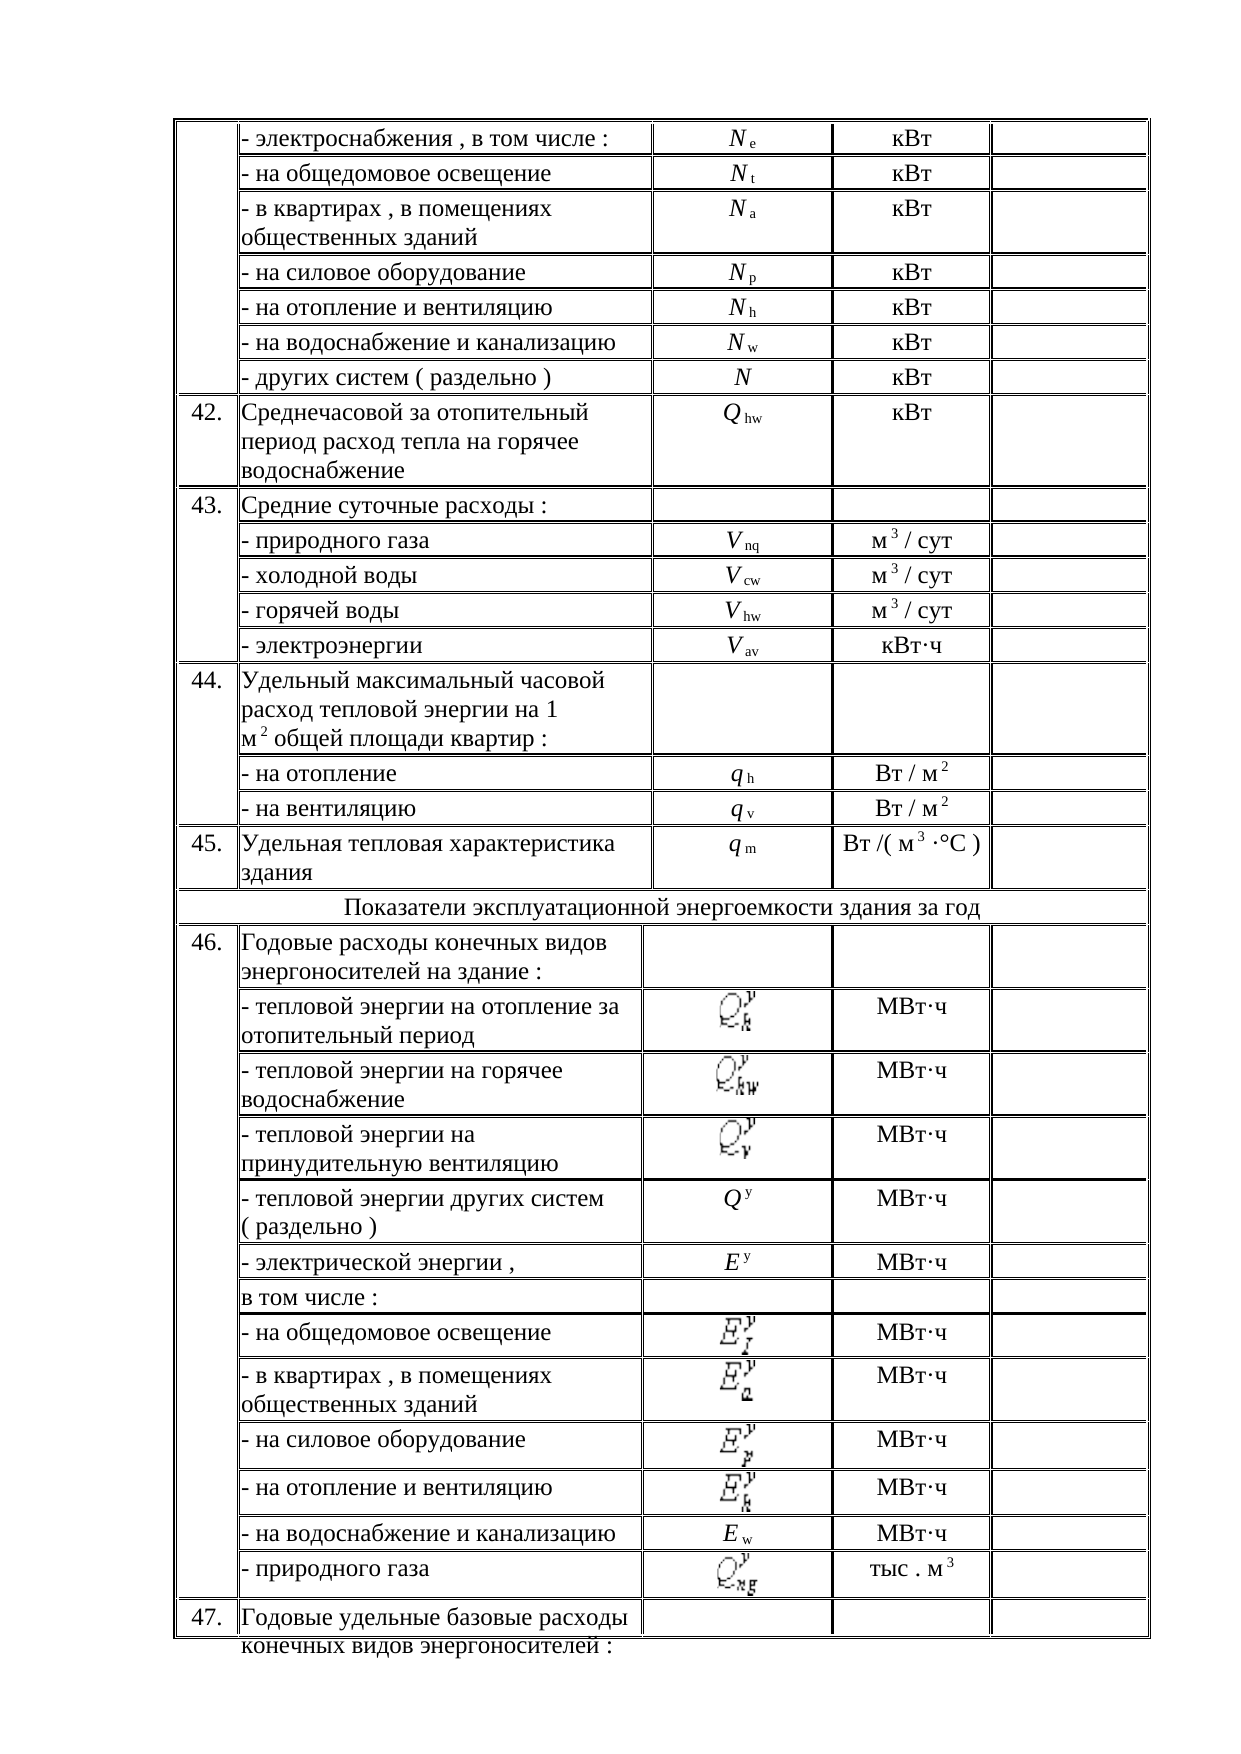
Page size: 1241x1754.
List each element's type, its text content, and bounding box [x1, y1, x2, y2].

table_cell N h [654, 291, 831, 322]
picture [719, 1316, 756, 1355]
table_cell Вт / м 2 [834, 792, 989, 823]
table_cell МВт·ч [834, 1517, 989, 1549]
table_cell q h [654, 757, 831, 788]
table_cell N a [654, 192, 831, 252]
table_cell V cw [654, 559, 831, 591]
table_cell - горячей воды [240, 594, 651, 626]
table_cell Q hw [654, 396, 831, 485]
table_cell - на отопление и вентиляцию [240, 1471, 641, 1514]
picture [717, 1553, 758, 1596]
table_cell Вт / м 2 [834, 757, 989, 788]
table_cell [991, 1597, 1149, 1636]
table_cell МВт·ч [834, 1423, 989, 1468]
picture [719, 1118, 756, 1159]
table_cell [991, 1356, 1149, 1420]
table_cell Удельный максимальный часовой расход тепловой энергии на 1 м 2 общей площади квартир : [240, 664, 651, 753]
table_cell [991, 591, 1149, 626]
table_cell [991, 1420, 1149, 1468]
table_cell тыс . м 3 [834, 1552, 989, 1597]
table_cell - в квартирах , в помещениях общественных зданий [240, 192, 651, 252]
table_cell [993, 1178, 1149, 1242]
table_cell кВт [834, 192, 989, 252]
table_cell 47. [175, 1597, 238, 1636]
table_cell - тепловой энергии на отопление за отопительный период [240, 990, 641, 1050]
table_cell кВт·ч [834, 629, 989, 661]
table_cell [643, 1600, 832, 1636]
table_cell Среднечасовой за отопительный период расход тепла на горячее водоснабжение [240, 396, 651, 485]
table_cell [991, 1468, 1149, 1514]
table_cell - в квартирах , в помещениях общественных зданий [240, 1359, 641, 1420]
table_cell 45. [177, 824, 237, 887]
table_cell [644, 1471, 831, 1514]
table_cell N e [653, 122, 832, 153]
table_cell Q y [644, 1181, 831, 1242]
picture [719, 991, 756, 1031]
table_cell [993, 287, 1148, 322]
table_cell м 3 / сут [834, 559, 989, 591]
picture [716, 1055, 759, 1095]
table_cell q v [654, 792, 831, 823]
table_cell N t [654, 157, 831, 188]
table_cell E y [644, 1245, 831, 1277]
table_cell [993, 986, 1148, 1050]
table_cell [991, 1549, 1149, 1597]
table_cell Удельная тепловая характеристика здания [240, 827, 651, 887]
table_cell 46. [177, 923, 237, 1597]
table_cell [644, 1118, 831, 1178]
table_cell кВт [834, 326, 989, 357]
table_cell МВт·ч [834, 1181, 989, 1242]
table_cell МВт·ч [834, 1245, 989, 1277]
table_cell [993, 555, 1148, 591]
table_cell [993, 1312, 1148, 1356]
table_cell [644, 1280, 831, 1312]
table_cell Годовые расходы конечных видов энергоносителей на здание : [240, 926, 641, 986]
table_cell [654, 489, 831, 520]
table_cell [991, 118, 1149, 153]
table_cell МВт·ч [834, 1359, 989, 1420]
table_cell [644, 990, 831, 1050]
table_cell - на общедомовое освещение [240, 157, 651, 188]
table_cell МВт·ч [834, 1471, 989, 1514]
table_cell - на общедомовое освещение [240, 1315, 641, 1356]
picture [719, 1424, 756, 1467]
table_cell Средние суточные расходы : [240, 489, 651, 520]
table_cell м 3 / сут [834, 524, 989, 555]
table_cell - холодной воды [240, 559, 651, 591]
table_cell V nq [654, 524, 831, 555]
table_cell МВт·ч [834, 990, 989, 1050]
table_cell в том числе : [240, 1280, 641, 1312]
table_cell [644, 1359, 831, 1420]
table_cell - тепловой энергии на принудительную вентиляцию [240, 1118, 641, 1178]
table_cell - на отопление и вентиляцию [240, 291, 651, 322]
table_cell - на силовое оборудование [240, 256, 651, 287]
table_cell [644, 926, 831, 986]
table_cell [993, 520, 1148, 555]
table_cell Вт /( м 3 ·°С ) [834, 827, 989, 887]
table_cell - электрической энергии , [240, 1245, 641, 1277]
picture [719, 1360, 756, 1401]
table_cell [993, 923, 1148, 986]
table_cell - тепловой энергии на горячее водоснабжение [240, 1054, 641, 1114]
table_cell q m [654, 827, 831, 887]
table_cell [993, 153, 1148, 188]
table_cell [991, 393, 1149, 485]
table_cell - на вентиляцию [240, 792, 651, 823]
table_cell - на водоснабжение и канализацию [240, 326, 651, 357]
table_cell [993, 753, 1148, 788]
table_cell кВт [834, 291, 989, 322]
table_cell [991, 1242, 1149, 1277]
table_cell МВт·ч [834, 1118, 989, 1178]
table_cell МВт·ч [834, 1054, 989, 1114]
table_cell [644, 1054, 831, 1114]
table_cell N р [654, 256, 831, 287]
table_cell 44. [175, 661, 238, 823]
table_cell - природного газа [240, 524, 651, 555]
table_cell [993, 1114, 1148, 1178]
table_cell [654, 664, 831, 753]
table_cell - на водоснабжение и канализацию [240, 1517, 641, 1549]
table_cell [993, 824, 1148, 887]
table_cell м 3 / сут [834, 594, 989, 626]
table_cell Показатели эксплуатационной энергоемкости здания за год [177, 888, 1148, 922]
table_cell - электроснабжения , в том числе : [239, 122, 652, 153]
table_cell - природного газа [240, 1552, 641, 1597]
table_cell кВт [834, 256, 989, 287]
table_cell [993, 789, 1148, 823]
table_cell - на отопление [240, 757, 651, 788]
table_cell 42. [175, 393, 238, 485]
table_cell МВт·ч [834, 1315, 989, 1356]
table_cell [993, 485, 1148, 520]
table_cell V av [654, 629, 831, 661]
table_cell E w [644, 1517, 831, 1549]
table_cell кВт [834, 157, 989, 188]
table_cell [993, 1050, 1148, 1114]
table_cell - на силовое оборудование [240, 1423, 641, 1468]
table_cell N w [654, 326, 831, 357]
table_cell - других систем ( раздельно ) [240, 361, 651, 393]
table_cell кВт [834, 361, 989, 393]
table_cell Годовые удельные базовые расходы конечных видов энергоносителей : [239, 1600, 643, 1636]
table_cell [993, 252, 1148, 287]
table_cell [834, 1280, 989, 1312]
table_cell кВт [834, 396, 989, 485]
table_cell N [654, 361, 831, 393]
table_cell [991, 1277, 1149, 1312]
table_cell [834, 489, 989, 520]
picture [719, 1472, 756, 1512]
table_cell V hw [654, 594, 831, 626]
table_cell [644, 1552, 831, 1597]
table_cell [993, 323, 1148, 357]
table_cell [834, 926, 989, 986]
table_cell 43. [177, 485, 237, 661]
table_cell [834, 664, 989, 753]
table_cell [993, 188, 1148, 252]
table_cell [644, 1423, 831, 1468]
table_cell [832, 1597, 991, 1636]
table_cell [991, 626, 1149, 661]
table_cell [993, 358, 1148, 393]
table_cell кВт [832, 120, 991, 153]
table_cell [991, 1514, 1149, 1549]
table_cell [991, 661, 1149, 753]
table_cell - тепловой энергии других систем ( раздельно ) [240, 1181, 641, 1242]
table_cell - электроэнергии [240, 629, 651, 661]
table_cell [644, 1315, 831, 1356]
